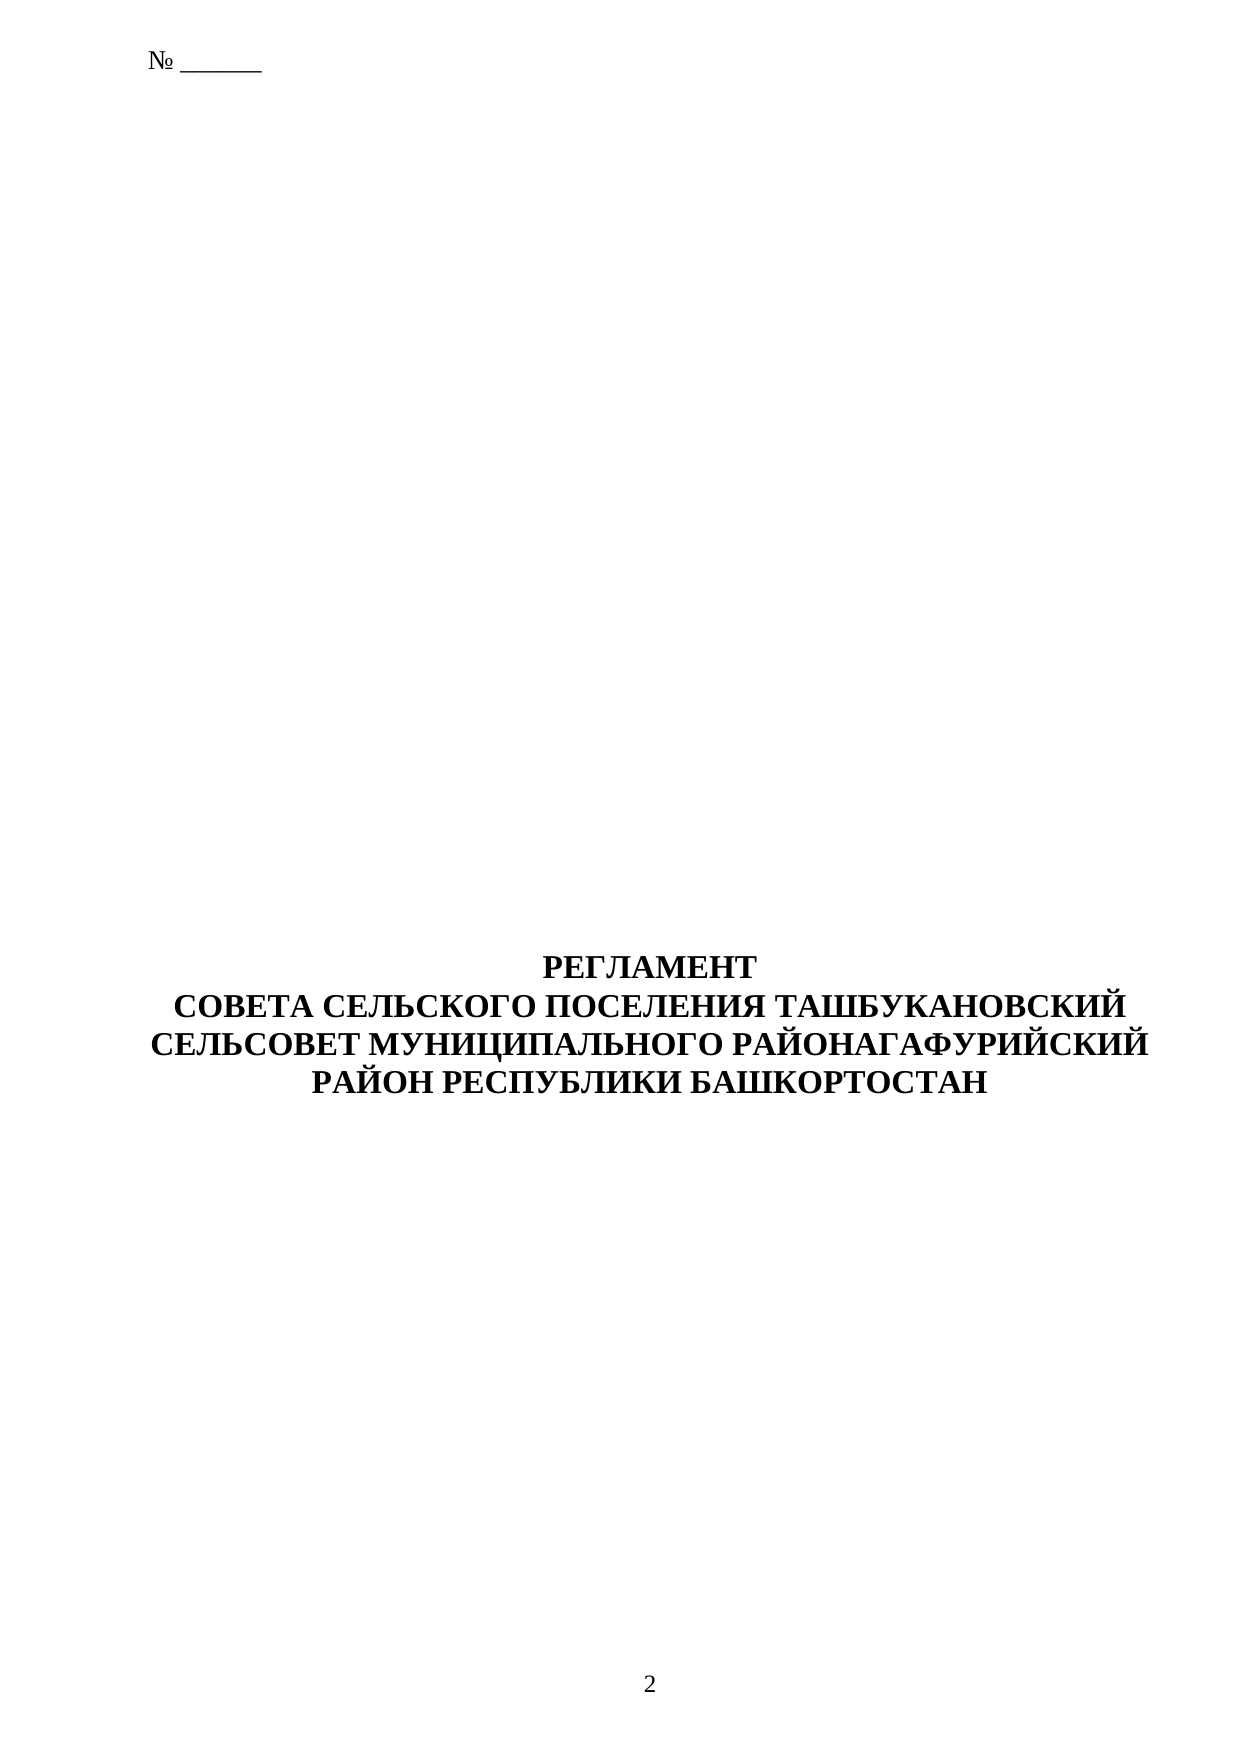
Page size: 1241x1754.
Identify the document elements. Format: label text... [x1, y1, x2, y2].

text № ______ [148, 44, 1152, 76]
text РЕГЛАМЕНТ [148, 948, 1152, 986]
text СОВЕТА СЕЛЬСКОГО ПОСЕЛЕНИЯ ТАШБУКАНОВСКИЙ СЕЛЬСОВЕТ МУНИЦИПАЛЬНОГО РАЙОНАГАФУРИЙСКИЙ РАЙОН РЕСПУБЛИКИ БАШКОРТОСТАН [148, 986, 1152, 1101]
